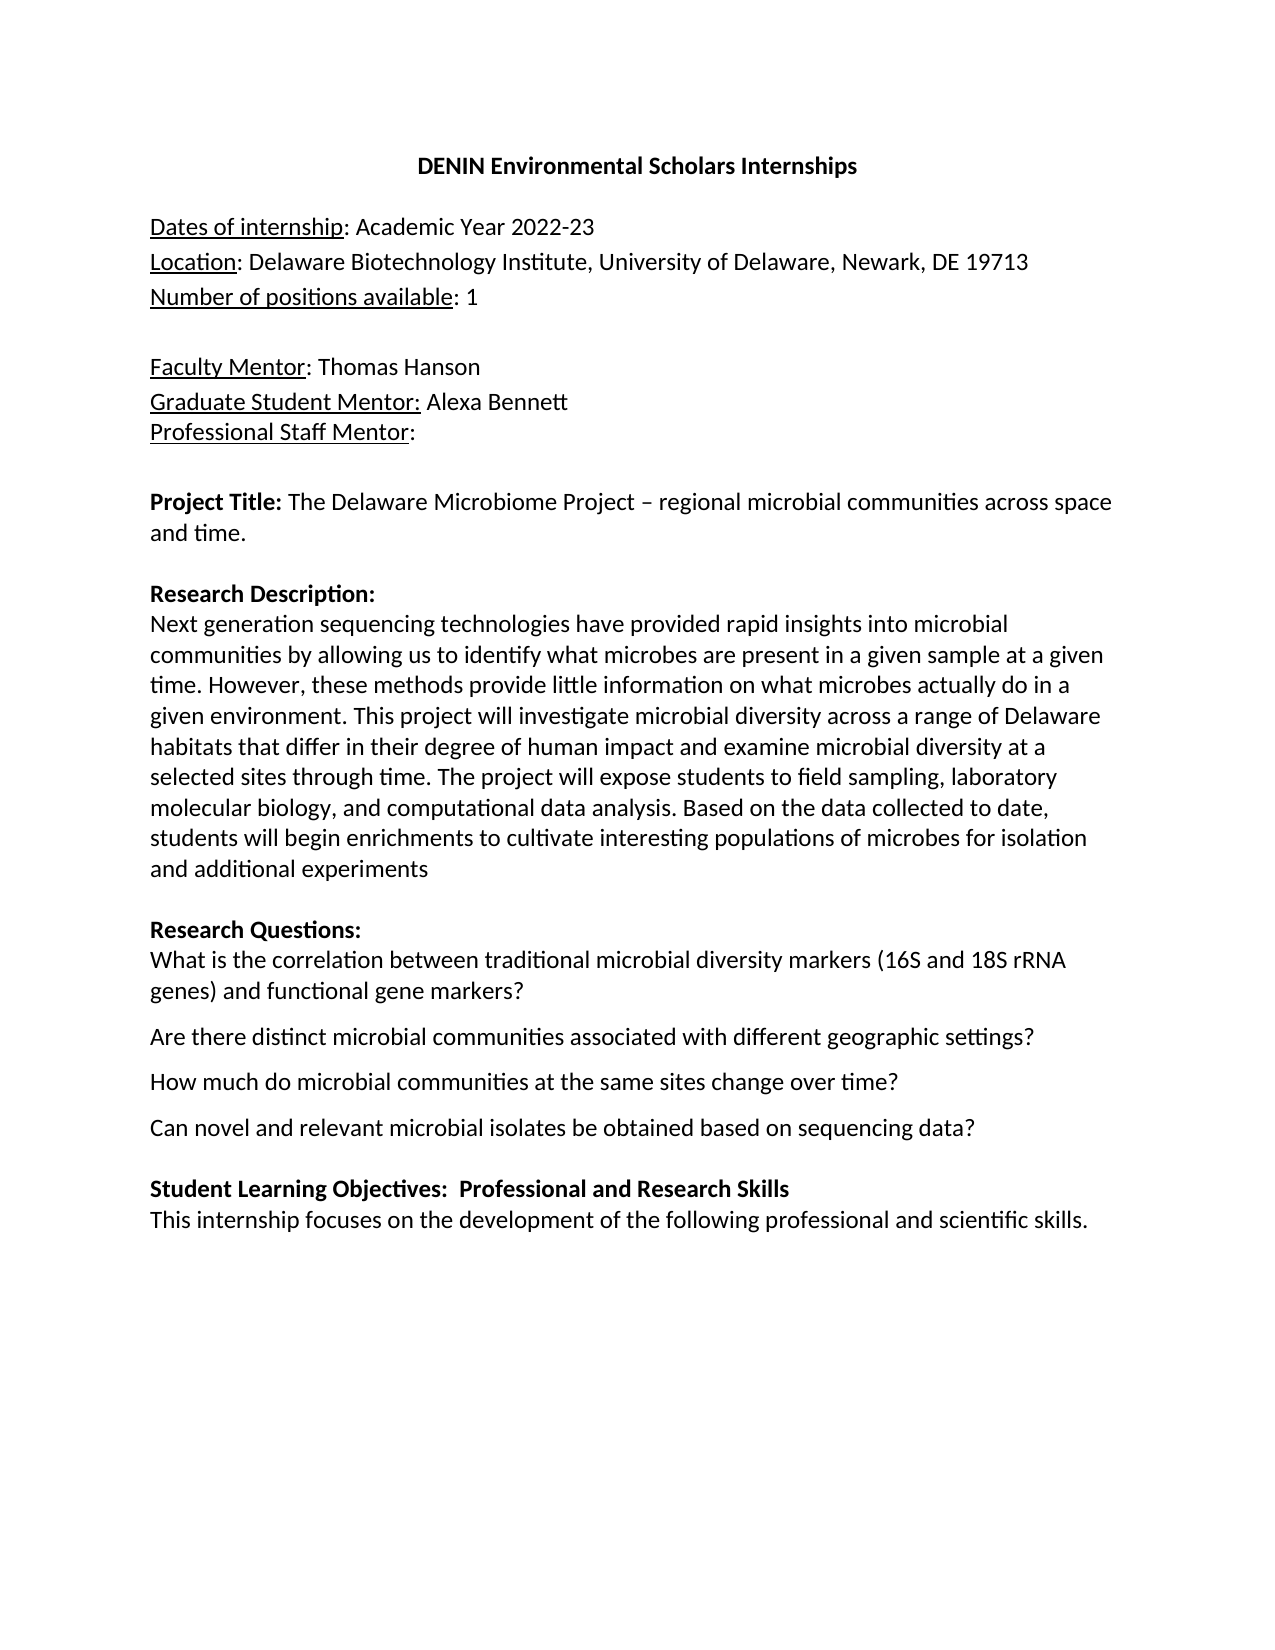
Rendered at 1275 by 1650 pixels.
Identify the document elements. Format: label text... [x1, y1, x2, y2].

text Professional Staff Mentor: [150, 417, 1125, 447]
text Dates of internship: Academic Year 2022-23 [150, 211, 1125, 242]
text Next generation sequencing technologies have provided rapid insights into microbial communities by allowing us to identify what microbes are present in a given sample at a given time. However, these methods provide little information on what microbes actually do in a given environment. This project will investigate microbial diversity across a range of Delaware habitats that differ in their degree of human impact and examine microbial diversity at a selected sites through time. The project will expose students to field sampling, laboratory molecular biology, and computational data analysis. Based on the data collected to date, students will begin enrichments to cultivate interesting populations of microbes for isolation and additional experiments [150, 609, 1125, 883]
text Student Learning Objectives: Professional and Research Skills [150, 1173, 1125, 1204]
text Number of positions available: 1 [150, 281, 1125, 312]
text Can novel and relevant microbial isolates be obtained based on sequencing data? [150, 1112, 1125, 1143]
text Location: Delaware Biotechnology Institute, University of Delaware, Newark, DE 19713 [150, 246, 1125, 277]
text DENIN Environmental Scholars Internships [150, 150, 1125, 181]
text Project Title: The Delaware Microbiome Project – regional microbial communities across space and time. [150, 487, 1125, 548]
text Faculty Mentor: Thomas Hanson [150, 351, 1125, 382]
text How much do microbial communities at the same sites change over time? [150, 1067, 1125, 1097]
text Research Questions: What is the correlation between traditional microbial diversity markers (16S and 18S rRNA genes) and functional gene markers? [150, 914, 1125, 1005]
text This internship focuses on the development of the following professional and scientific skills. [150, 1204, 1125, 1234]
text Graduate Student Mentor: Alexa Bennett [150, 386, 1125, 417]
text Research Description: [150, 578, 1125, 609]
text Are there distinct microbial communities associated with different geographic settings? [150, 1021, 1125, 1051]
